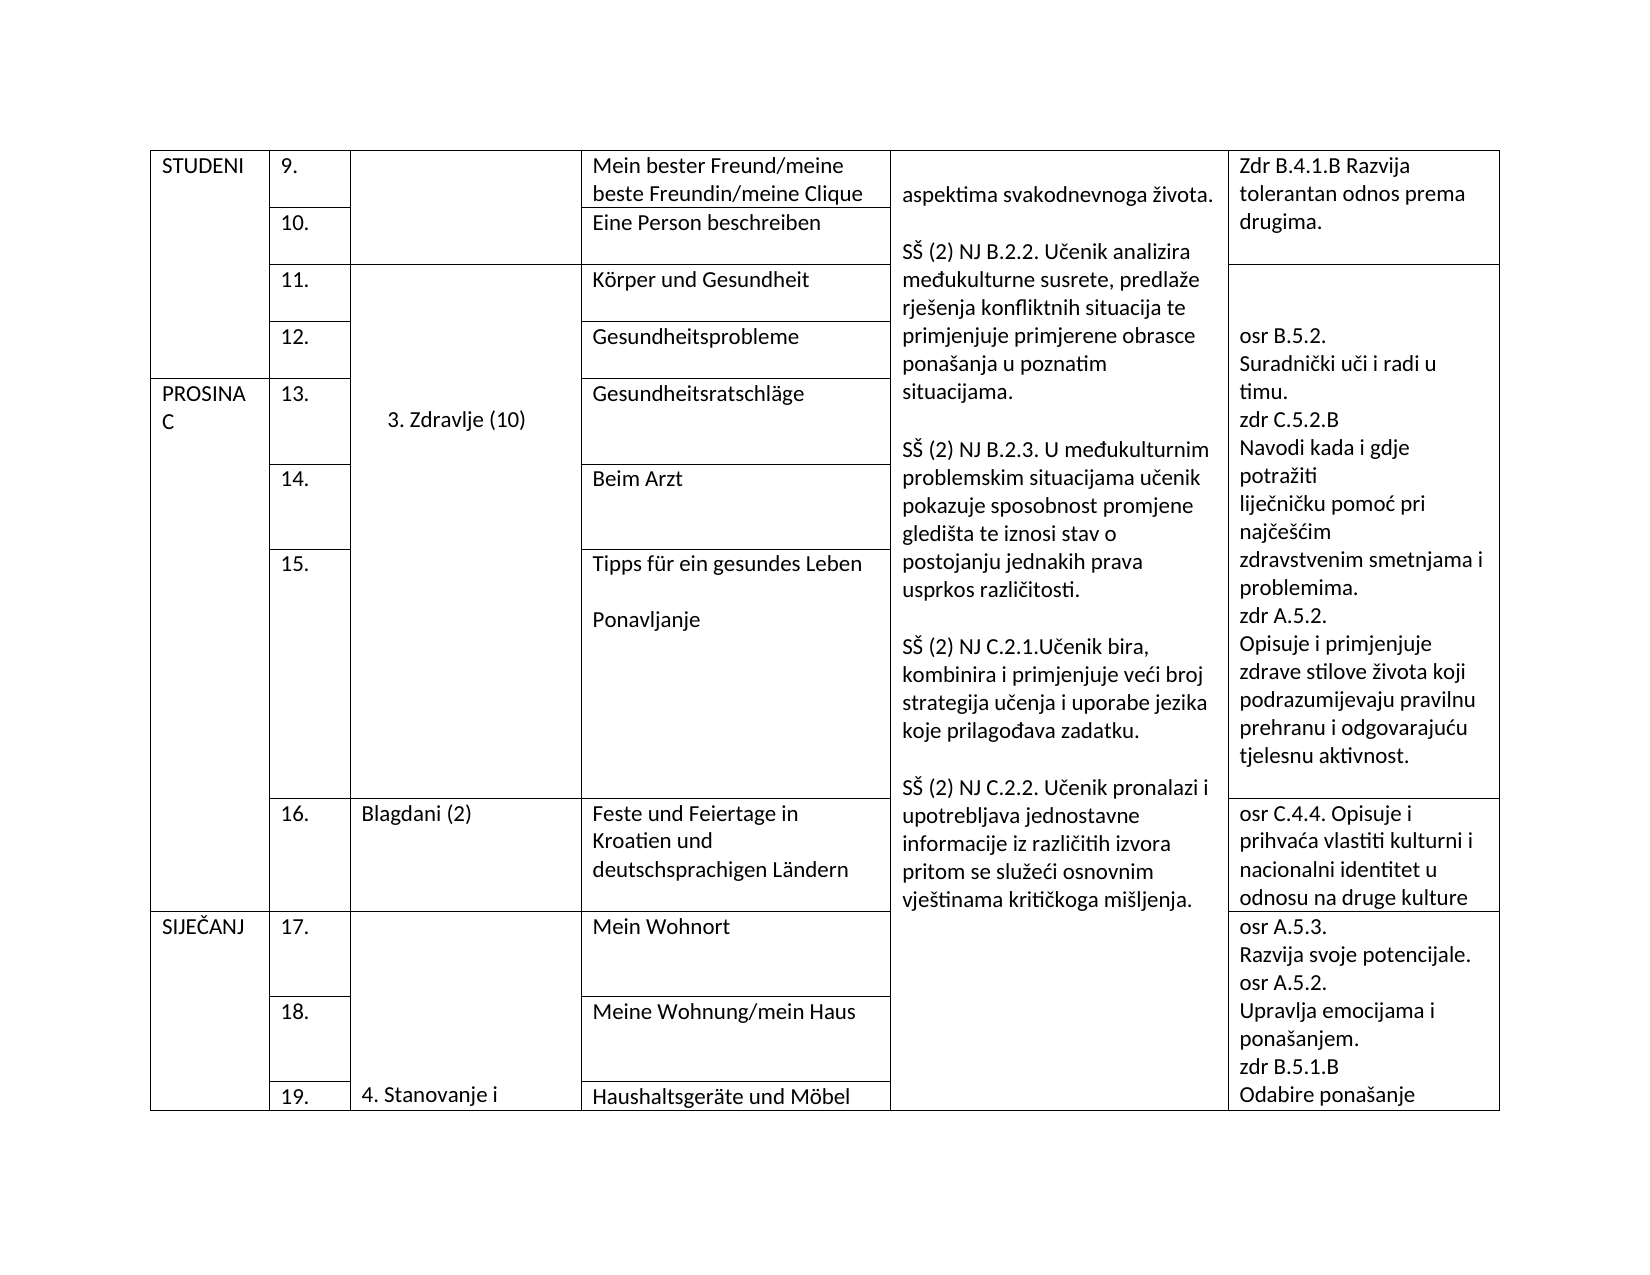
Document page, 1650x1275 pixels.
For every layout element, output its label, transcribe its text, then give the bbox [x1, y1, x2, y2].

table_cell Gesundheitsratschläge [582, 379, 890, 463]
table_cell osr A.5.3. Razvija svoje potencijale. osr A.5.2. Upravlja emocijama i ponašanjem. zdr B.5.1.B Odabire ponašanje sukladno pravilima i normama zajednice [1229, 912, 1499, 1110]
table_cell Beim Arzt [582, 465, 890, 548]
table_cell 13. [270, 379, 350, 463]
table_cell Blagdani (2) [351, 799, 581, 911]
table_cell 16. [270, 799, 350, 911]
table_cell osr B.5.2. Suradnički uči i radi u timu. zdr C.5.2.B Navodi kada i gdje potražiti liječničku pomoć pri najčešćim zdravstvenim smetnjama i problemima. zdr A.5.2. Opisuje i primjenjuje zdrave stilove života koji podrazumijevaju pravilnu prehranu i odgovarajuću tjelesnu aktivnost. [1229, 265, 1499, 798]
table_cell Eine Person beschreiben [582, 208, 890, 264]
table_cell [582, 1082, 890, 1110]
table_cell Körper und Gesundheit [582, 265, 890, 321]
table_cell STUDENI [151, 151, 269, 378]
table_cell osr C.4.4. Opisuje i prihvaća vlastiti kulturni i nacionalni identitet u odnosu na druge kulture [1229, 799, 1499, 911]
table_cell 18. [270, 997, 350, 1081]
table_cell 17. [270, 912, 350, 996]
table_cell 12. [270, 322, 350, 378]
table_cell 15. [270, 550, 350, 798]
table_cell Tipps für ein gesundes Leben Ponavljanje [582, 550, 890, 798]
table_cell 14. [270, 465, 350, 548]
table_cell Feste und Feiertage in Kroatien und deutschsprachigen Ländern [582, 799, 890, 911]
table_cell 3. Zdravlje (10) [351, 265, 581, 798]
table_cell PROSINAC [151, 379, 269, 911]
table_cell 10. [270, 208, 350, 264]
table_cell 9. [270, 151, 350, 207]
table_cell Mein Wohnort [582, 912, 890, 996]
table_cell Meine Wohnung/mein Haus [582, 997, 890, 1081]
table_cell 4. Stanovanje i zajednički život (12) [351, 912, 581, 1110]
table_cell 11. [270, 265, 350, 321]
table_cell Mein bester Freund/meine beste Freundin/meine Clique [582, 151, 890, 207]
table_cell Gesundheitsprobleme [582, 322, 890, 378]
table_cell SIJEČANJ [151, 912, 269, 1110]
table_cell 19. [270, 1082, 350, 1110]
